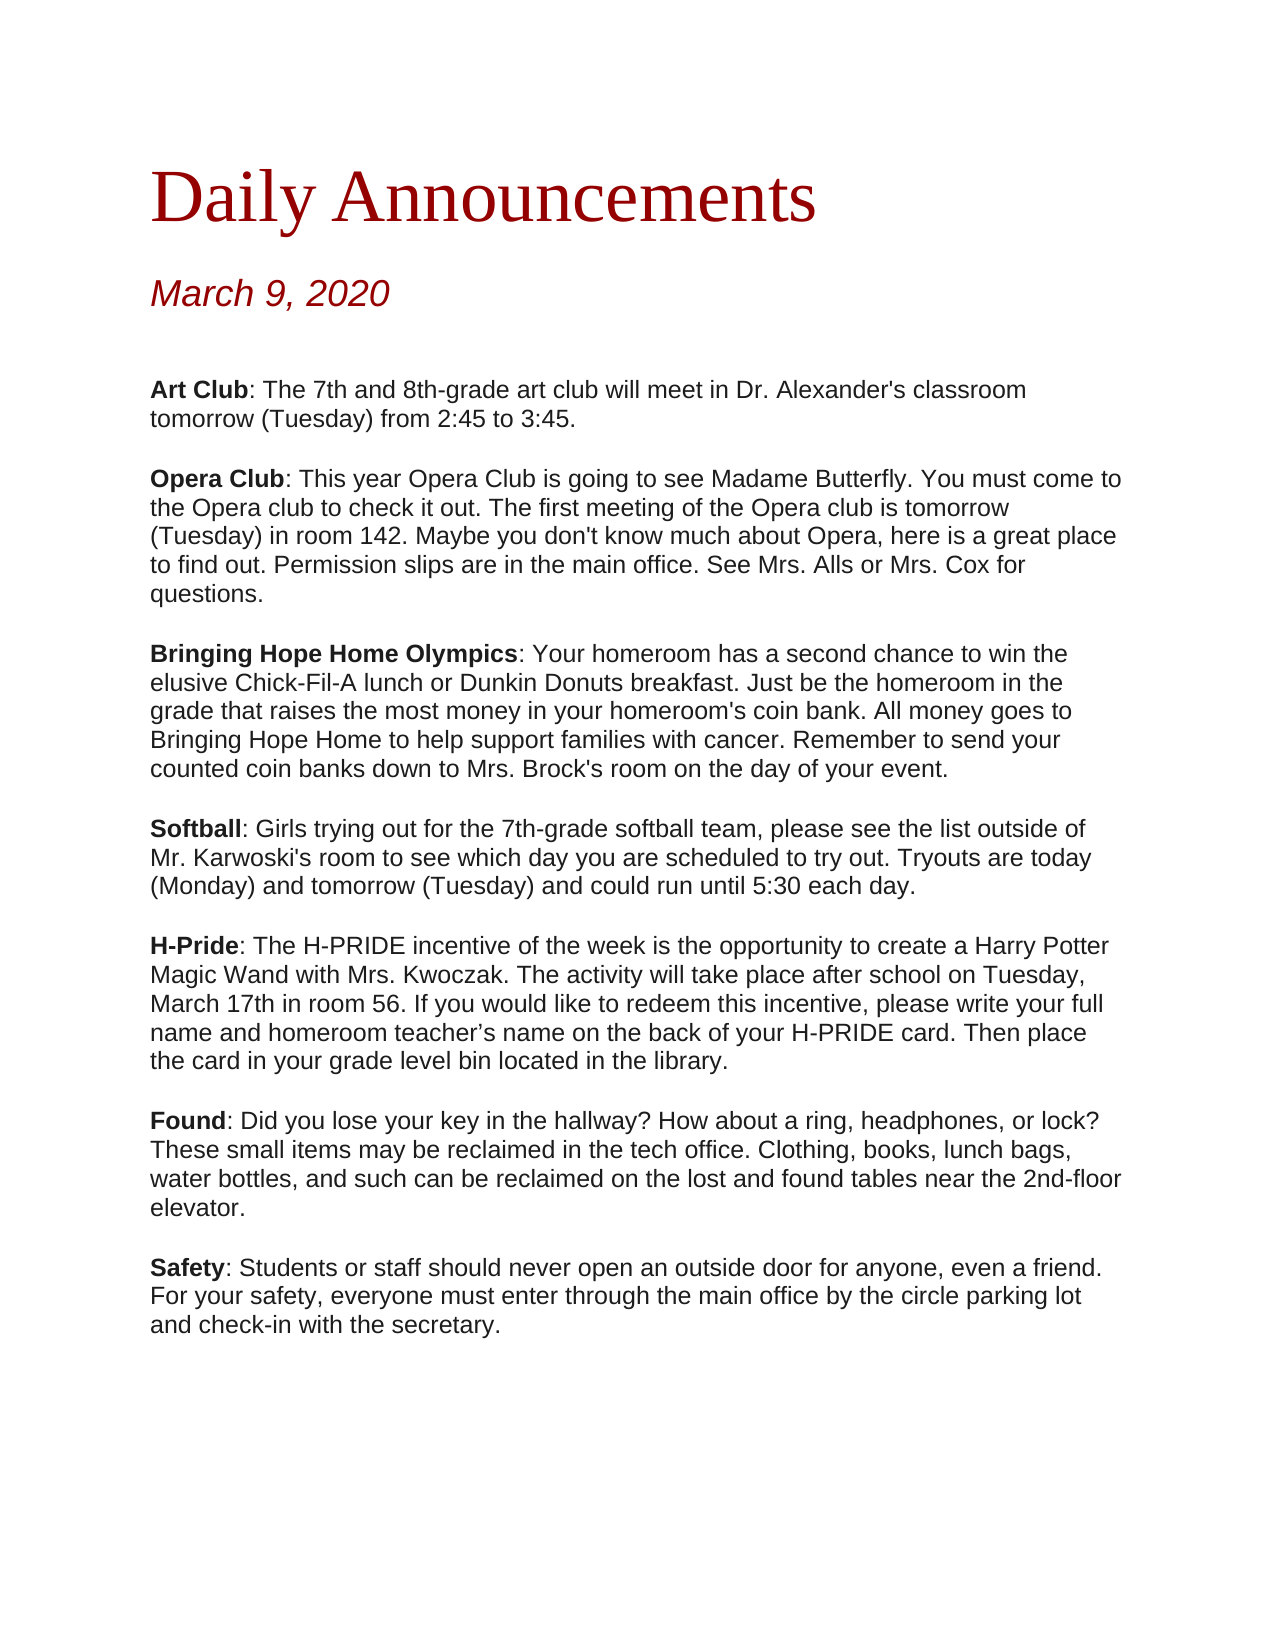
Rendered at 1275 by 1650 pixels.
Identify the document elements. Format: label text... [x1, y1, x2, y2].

text H-Pride: The H-PRIDE incentive of the week is the opportunity to create a Harry Potter Magic Wand with Mrs. Kwoczak. The activity will take place after school on Tuesday, March 17th in room 56. If you would like to redeem this incentive, please write your full name and homeroom teacher’s name on the back of your H-PRIDE card. Then place the card in your grade level bin located in the library. [150, 931, 1125, 1075]
text Art Club: The 7th and 8th-grade art club will meet in Dr. Alexander's classroom tomorrow (Tuesday) from 2:45 to 3:45. [150, 375, 1125, 432]
text Softball: Girls trying out for the 7th-grade softball team, please see the list outside of Mr. Karwoski's room to see which day you are scheduled to try out. Tryouts are today (Monday) and tomorrow (Tuesday) and could run until 5:30 each day. [150, 814, 1125, 900]
text March 9, 2020 [150, 269, 1125, 359]
text Found: Did you lose your key in the hallway? How about a ring, headphones, or lock? These small items may be reclaimed in the tech office. Clothing, books, lunch bags, water bottles, and such can be reclaimed on the lost and found tables near the 2nd-floor elevator. [150, 1106, 1125, 1221]
text Safety: Students or staff should never open an outside door for anyone, even a friend. For your safety, everyone must enter through the main office by the circle parking lot and check-in with the secretary. [150, 1252, 1125, 1339]
text Opera Club: This year Opera Club is going to see Madame Butterfly. You must come to the Opera club to check it out. The first meeting of the Opera club is tomorrow (Tuesday) in room 142. Maybe you don't know much about Opera, here is a great place to find out. Permission slips are in the main office. See Mrs. Alls or Mrs. Cox for questions. [150, 464, 1125, 607]
text Daily Announcements [150, 150, 1125, 237]
text Bringing Hope Home Olympics: Your homeroom has a second chance to win the elusive Chick-Fil-A lunch or Dunkin Donuts breakfast. Just be the homeroom in the grade that raises the most money in your homeroom's coin bank. All money goes to Bringing Hope Home to help support families with cancer. Remember to send your counted coin banks down to Mrs. Brock's room on the day of your event. [150, 639, 1125, 782]
